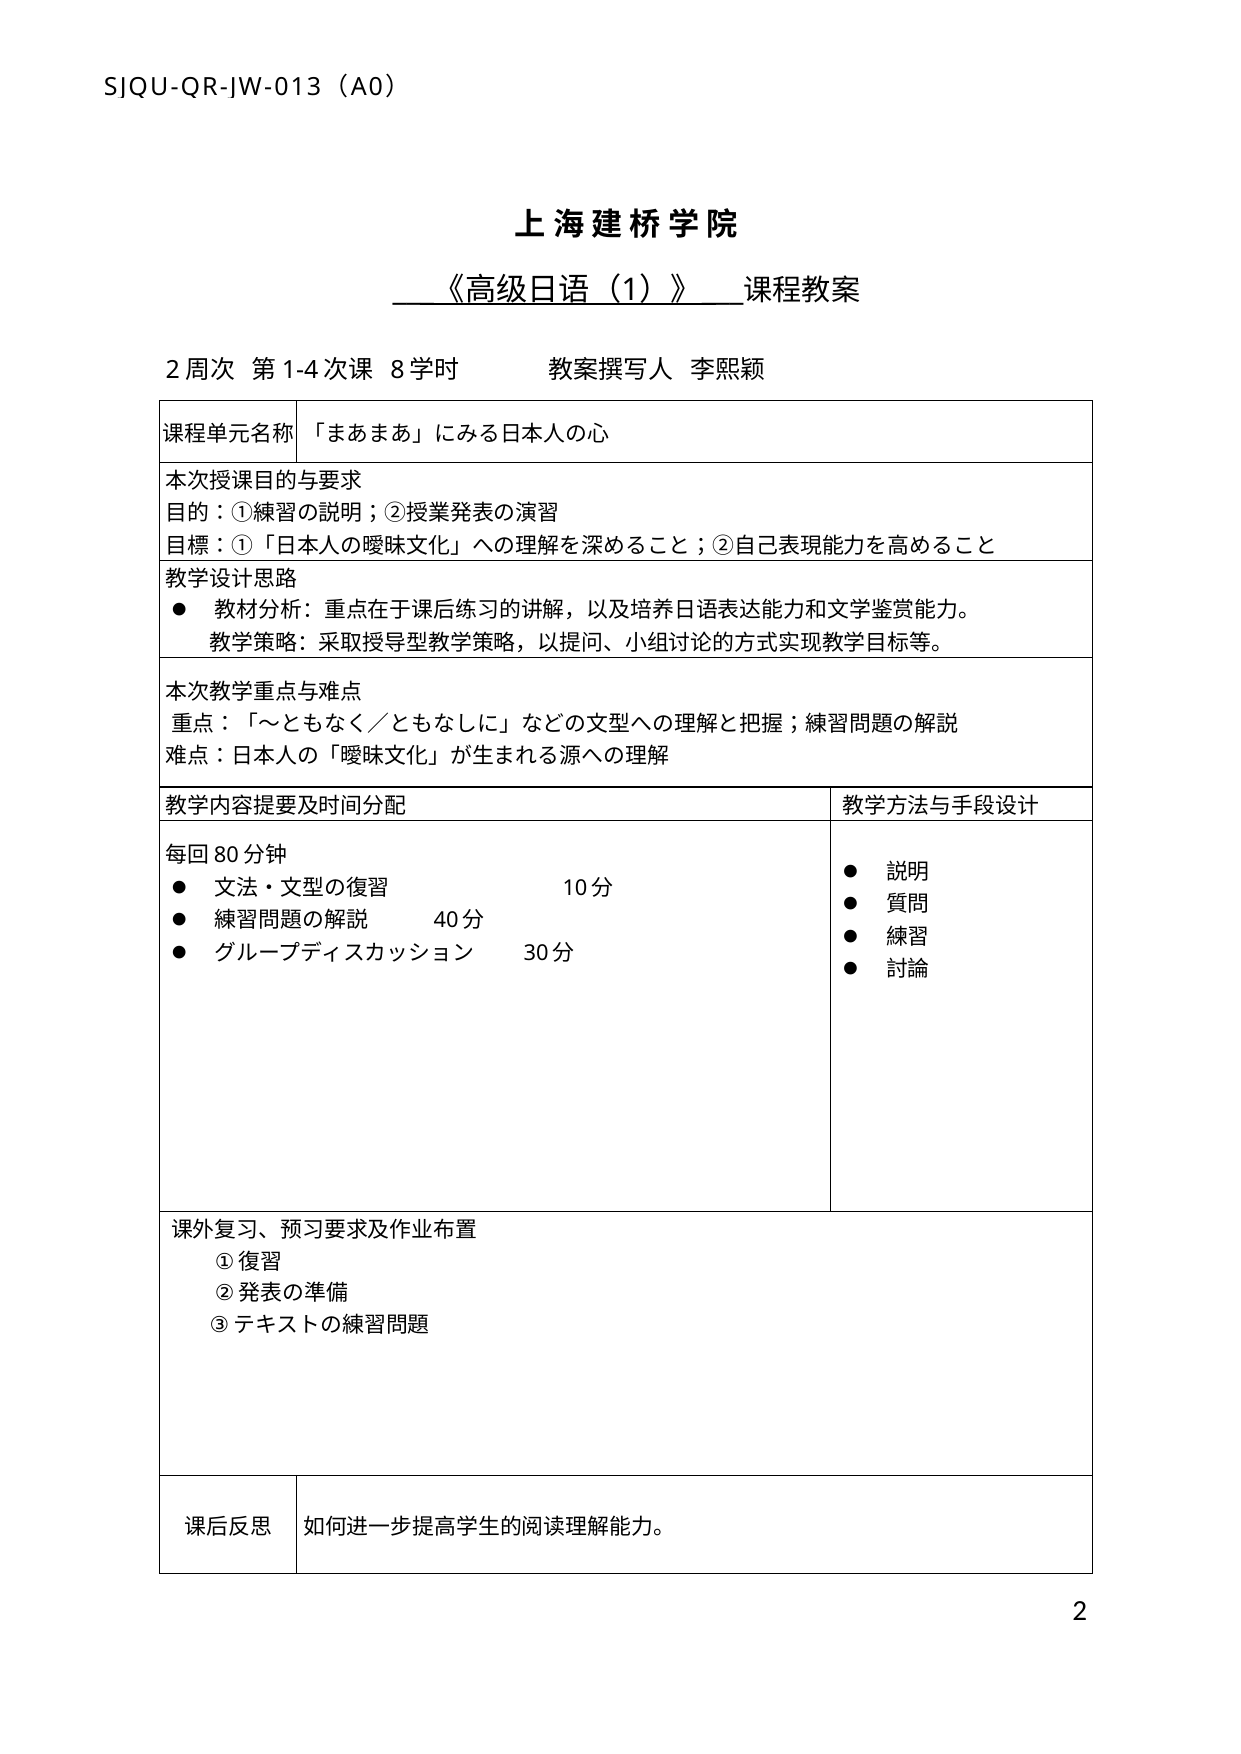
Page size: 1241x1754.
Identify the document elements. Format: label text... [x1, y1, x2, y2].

table_cell 本次教学重点与难点 重点：「～ともなく／ともなしに」などの文型への理解と把握；練習問題の解説 难点：日本人の「曖昧文化」が生まれる源への理解 [160, 658, 1092, 786]
table_cell 每回80分钟 文法・文型の復習 10分 練習問題の解説 40分 グループディスカッション 30分 [160, 821, 830, 1211]
table_cell 本次授课目的与要求 目的：①練習の説明；②授業発表の演習 目標：①「日本人の曖昧文化」への理解を深めること；②自己表現能力を高めること [160, 463, 1092, 560]
table_cell 説明 質問 練習 討論 [831, 821, 1092, 1211]
table_cell 课外复习、预习要求及作业布置 ①復習 ②発表の準備 ③テキストの練習問題 [160, 1212, 1092, 1475]
table_cell 如何进一步提高学生的阅读理解能力。 [297, 1476, 1092, 1573]
table_header 课程单元名称 [160, 401, 296, 462]
text ___《高级日语（1）》___课程教案 [165, 254, 1087, 319]
text 上 海 建 桥 学 院 [165, 189, 1087, 254]
table_cell 课后反思 [160, 1476, 296, 1573]
text 2周次 第1-4次课 8学时 教案撰写人 李熙颖 [165, 335, 1087, 400]
table_cell 教学内容提要及时间分配 [160, 788, 830, 820]
table_cell 教学方法与手段设计 [831, 788, 1092, 820]
table_header 「まあまあ」にみる日本人の心 [297, 401, 1092, 462]
table_cell 教学设计思路 教材分析：重点在于课后练习的讲解，以及培养日语表达能力和文学鉴赏能力。 教学策略：采取授导型教学策略，以提问、小组讨论的方式实现教学目标等。 [160, 561, 1092, 657]
